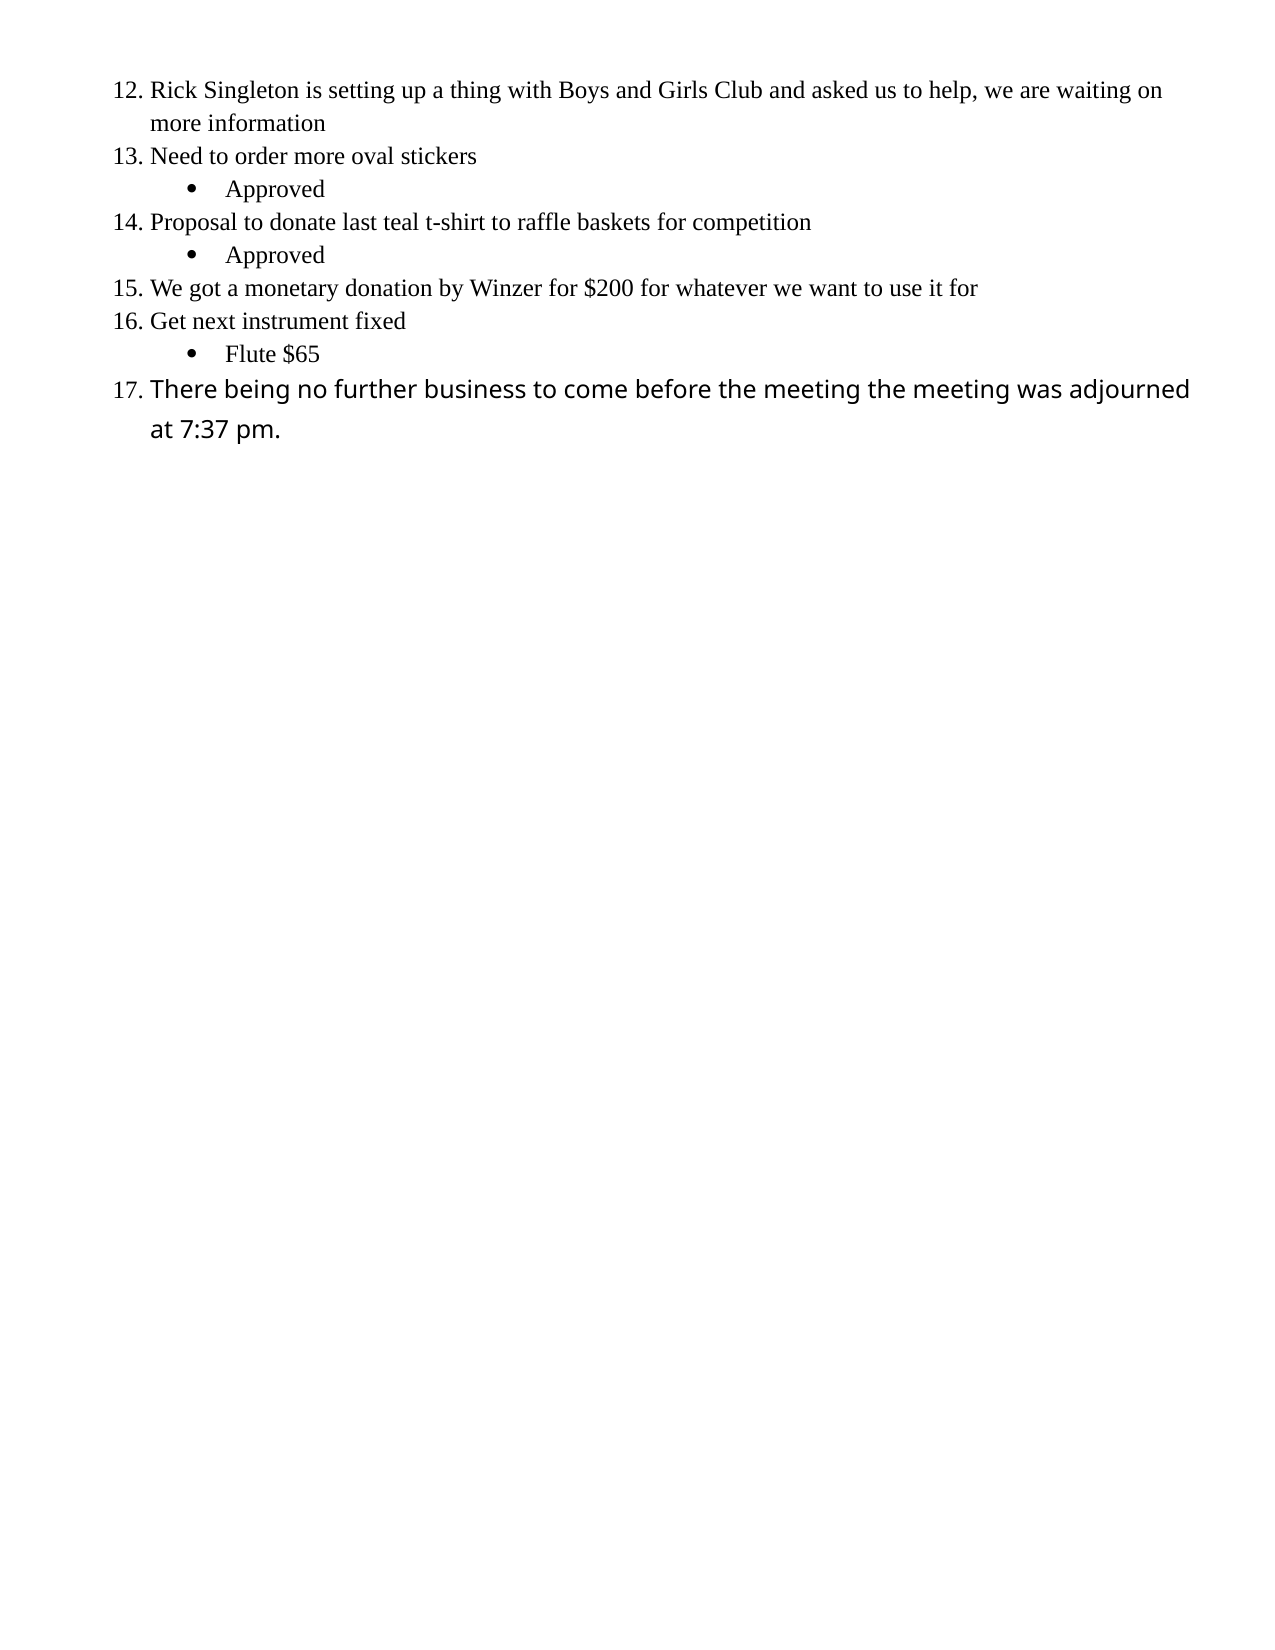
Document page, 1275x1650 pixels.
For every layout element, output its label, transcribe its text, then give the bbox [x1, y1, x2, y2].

list There being no further business to come before the meeting the meeting was adjourned at 7:37 pm. [112, 372, 1200, 445]
list Approved [187, 240, 1200, 269]
list Rick Singleton is setting up a thing with Boys and Girls Club and asked us to help, we are waiting on more information [112, 75, 1200, 137]
list Proposal to donate last teal t-shirt to raffle baskets for competition [112, 207, 1200, 236]
list We got a monetary donation by Winzer for $200 for whatever we want to use it for [112, 273, 1200, 302]
list Approved [187, 174, 1200, 203]
list Flute $65 [187, 339, 1200, 368]
list Need to order more oval stickers [112, 141, 1200, 170]
list Get next instrument fixed [112, 306, 1200, 335]
